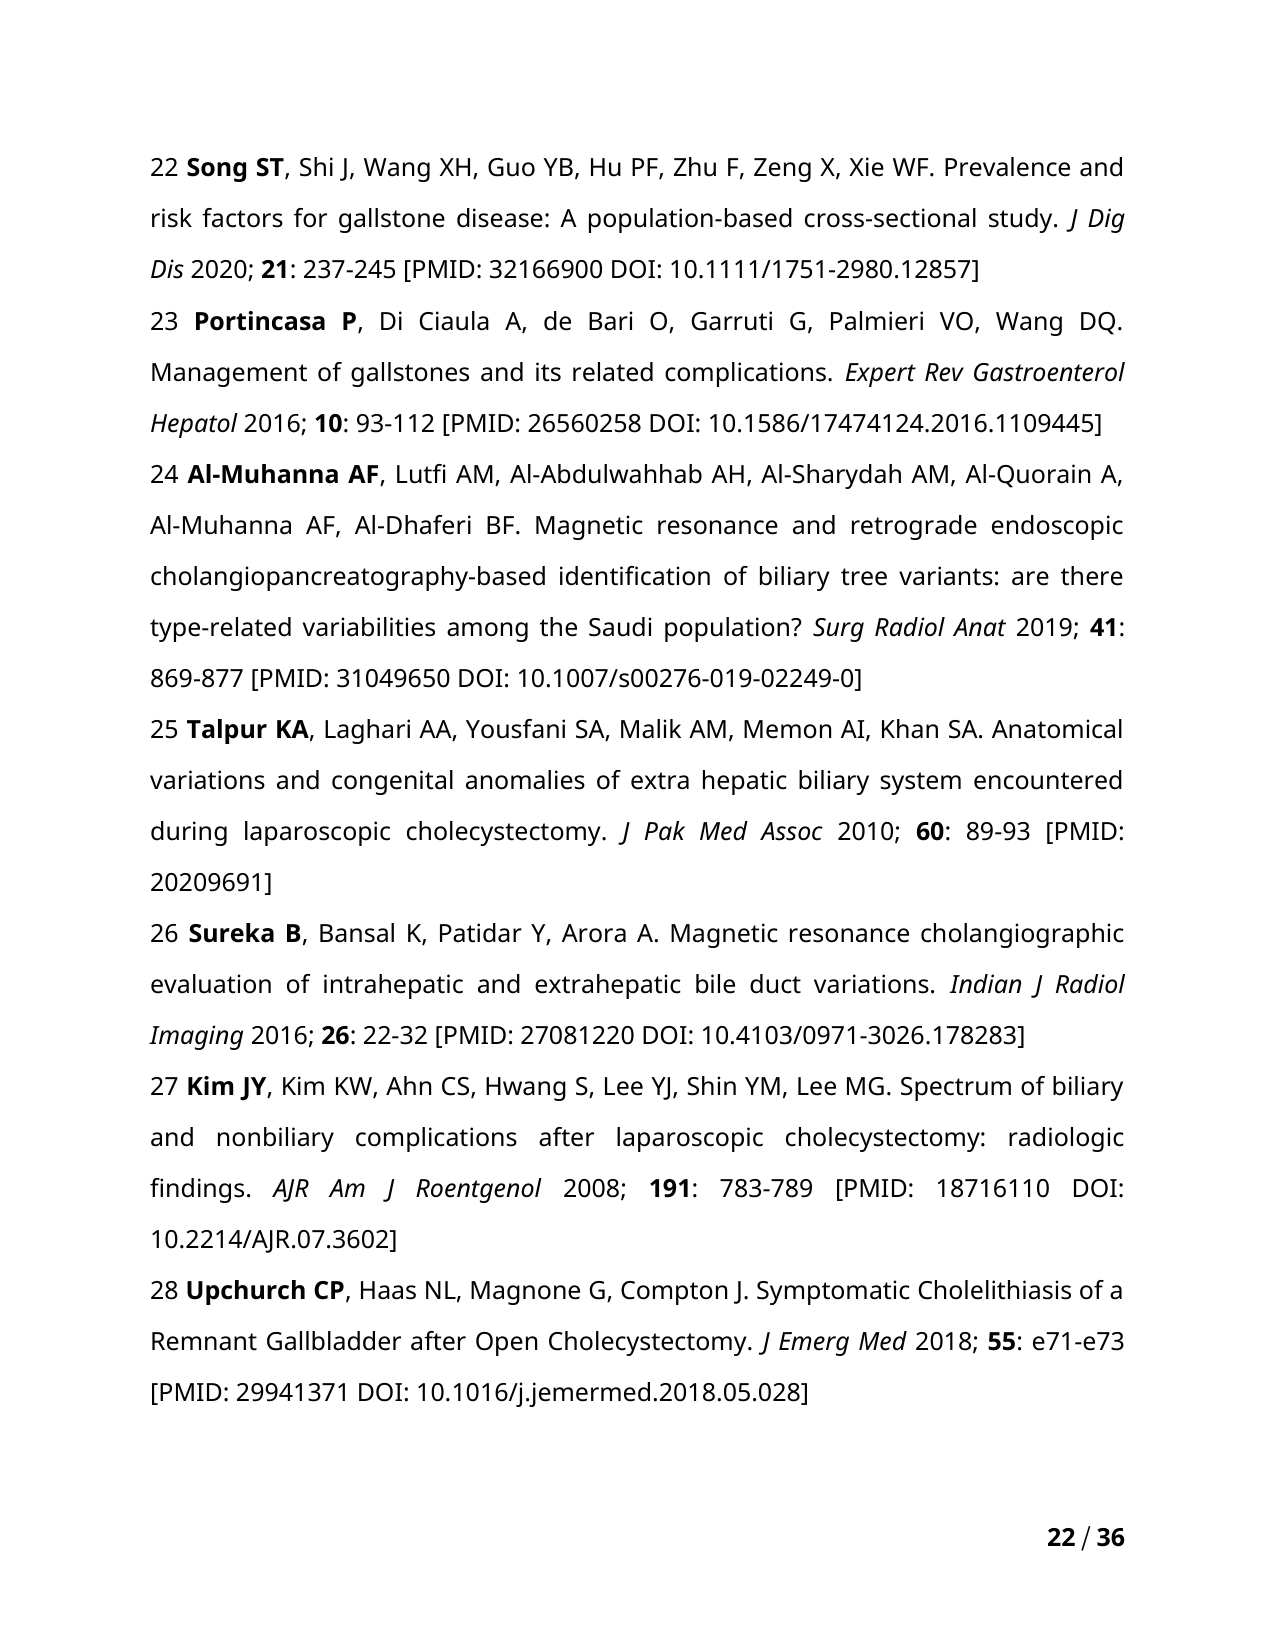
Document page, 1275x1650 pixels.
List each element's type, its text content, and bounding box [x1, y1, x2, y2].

text 24 Al-Muhanna AF, Lutfi AM, Al-Abdulwahhab AH, Al-Sharydah AM, Al-Quorain A, Al-Muhanna AF, Al-Dhaferi BF. Magnetic resonance and retrograde endoscopic cholangiopancreatography-based identification of biliary tree variants: are there type-related variabilities among the Saudi population? Surg Radiol Anat 2019; 41: 869-877 [PMID: 31049650 DOI: 10.1007/s00276-019-02249-0] [150, 456, 1125, 694]
text 28 Upchurch CP, Haas NL, Magnone G, Compton J. Symptomatic Cholelithiasis of a Remnant Gallbladder after Open Cholecystectomy. J Emerg Med 2018; 55: e71-e73 [PMID: 29941371 DOI: 10.1016/j.jemermed.2018.05.028] [150, 1273, 1125, 1409]
text 27 Kim JY, Kim KW, Ahn CS, Hwang S, Lee YJ, Shin YM, Lee MG. Spectrum of biliary and nonbiliary complications after laparoscopic cholecystectomy: radiologic findings. AJR Am J Roentgenol 2008; 191: 783-789 [PMID: 18716110 DOI: 10.2214/AJR.07.3602] [150, 1069, 1125, 1256]
text 25 Talpur KA, Laghari AA, Yousfani SA, Malik AM, Memon AI, Khan SA. Anatomical variations and congenital anomalies of extra hepatic biliary system encountered during laparoscopic cholecystectomy. J Pak Med Assoc 2010; 60: 89-93 [PMID: 20209691] [150, 711, 1125, 899]
text 26 Sureka B, Bansal K, Patidar Y, Arora A. Magnetic resonance cholangiographic evaluation of intrahepatic and extrahepatic bile duct variations. Indian J Radiol Imaging 2016; 26: 22-32 [PMID: 27081220 DOI: 10.4103/0971-3026.178283] [150, 916, 1125, 1052]
text 23 Portincasa P, Di Ciaula A, de Bari O, Garruti G, Palmieri VO, Wang DQ. Management of gallstones and its related complications. Expert Rev Gastroenterol Hepatol 2016; 10: 93-112 [PMID: 26560258 DOI: 10.1586/17474124.2016.1109445] [150, 303, 1125, 439]
text 22 Song ST, Shi J, Wang XH, Guo YB, Hu PF, Zhu F, Zeng X, Xie WF. Prevalence and risk factors for gallstone disease: A population-based cross-sectional study. J Dig Dis 2020; 21: 237-245 [PMID: 32166900 DOI: 10.1111/1751-2980.12857] [150, 150, 1125, 286]
